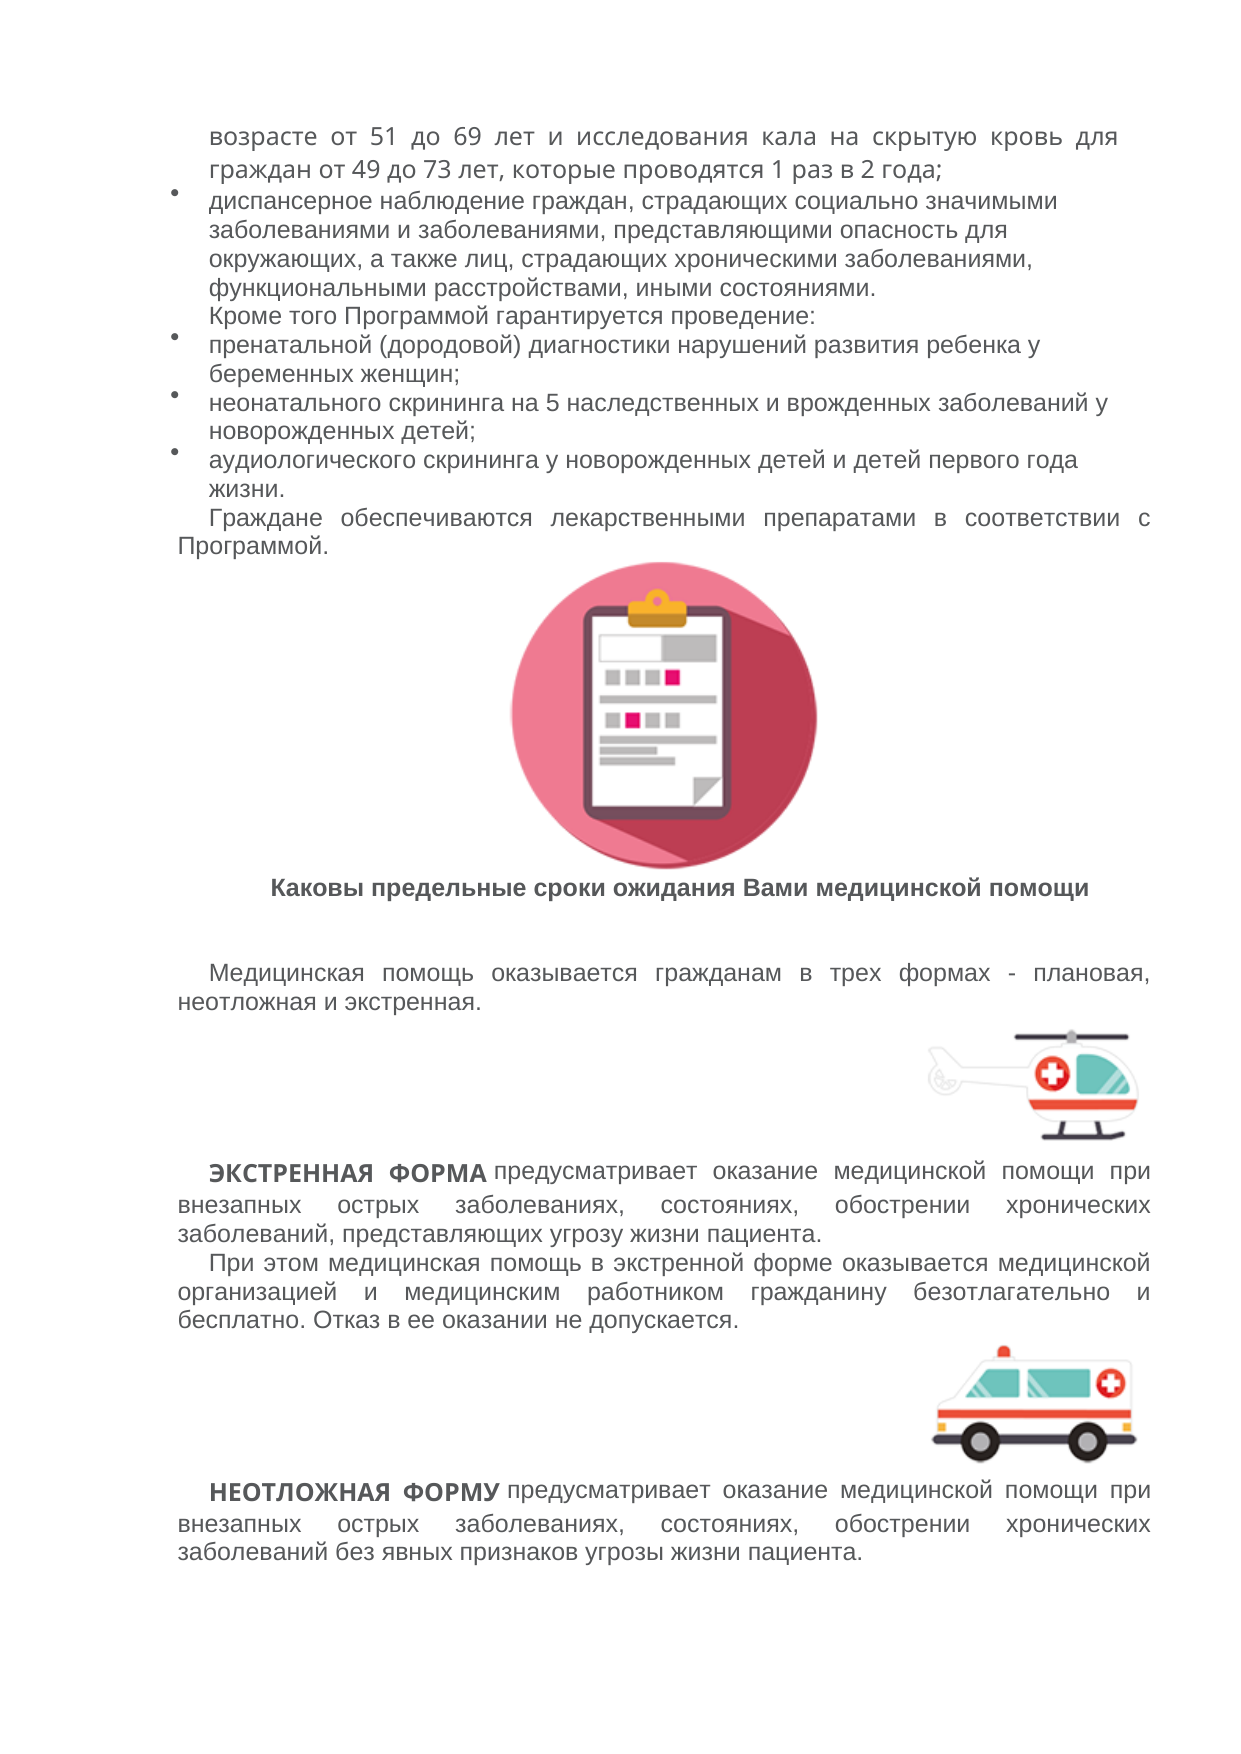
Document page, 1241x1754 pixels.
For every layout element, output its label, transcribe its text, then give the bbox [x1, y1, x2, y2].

text Каковы предельные сроки ожидания Вами медицинской помощи [177, 872, 1152, 901]
picture [917, 1015, 1152, 1157]
picture [508, 560, 821, 873]
list аудиологического скрининга у новорожденных детей и детей первого года жизни. [171, 445, 1120, 502]
picture [917, 1333, 1152, 1475]
text Медицинская помощь оказывается гражданам в трех формах - плановая, неотложная и экстренная. [177, 958, 1152, 1016]
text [208, 118, 1120, 186]
list пренатальной (дородовой) диагностики нарушений развития ребенка у беременных женщин; [171, 330, 1120, 387]
list неонатального скрининга на 5 наследственных и врожденных заболеваний у новорожденных детей; [171, 387, 1120, 445]
text Граждане обеспечиваются лекарственными препаратами в соответствии с Программой. [177, 502, 1152, 560]
text НЕОТЛОЖНАЯ ФОРМУ предусматривает оказание медицинской помощи при внезапных острых заболеваниях, состояниях, обострении хронических заболеваний без явных признаков угрозы жизни пациента. [177, 1474, 1152, 1566]
text При этом медицинская помощь в экстренной форме оказывается медицинской организацией и медицинским работником гражданину безотлагательно и бесплатно. Отказ в ее оказании не допускается. [177, 1248, 1152, 1334]
text ЭКСТРЕННАЯ ФОРМА предусматривает оказание медицинской помощи при внезапных острых заболеваниях, состояниях, обострении хронических заболеваний, представляющих угрозу жизни пациента. [177, 1156, 1152, 1248]
list диспансерное наблюдение граждан, страдающих социально значимыми заболеваниями и заболеваниями, представляющими опасность для окружающих, а также лиц, страдающих хроническими заболеваниями, функциональными расстройствами, иными состояниями. [171, 186, 1120, 301]
text Кроме того Программой гарантируется проведение: [177, 301, 1152, 330]
